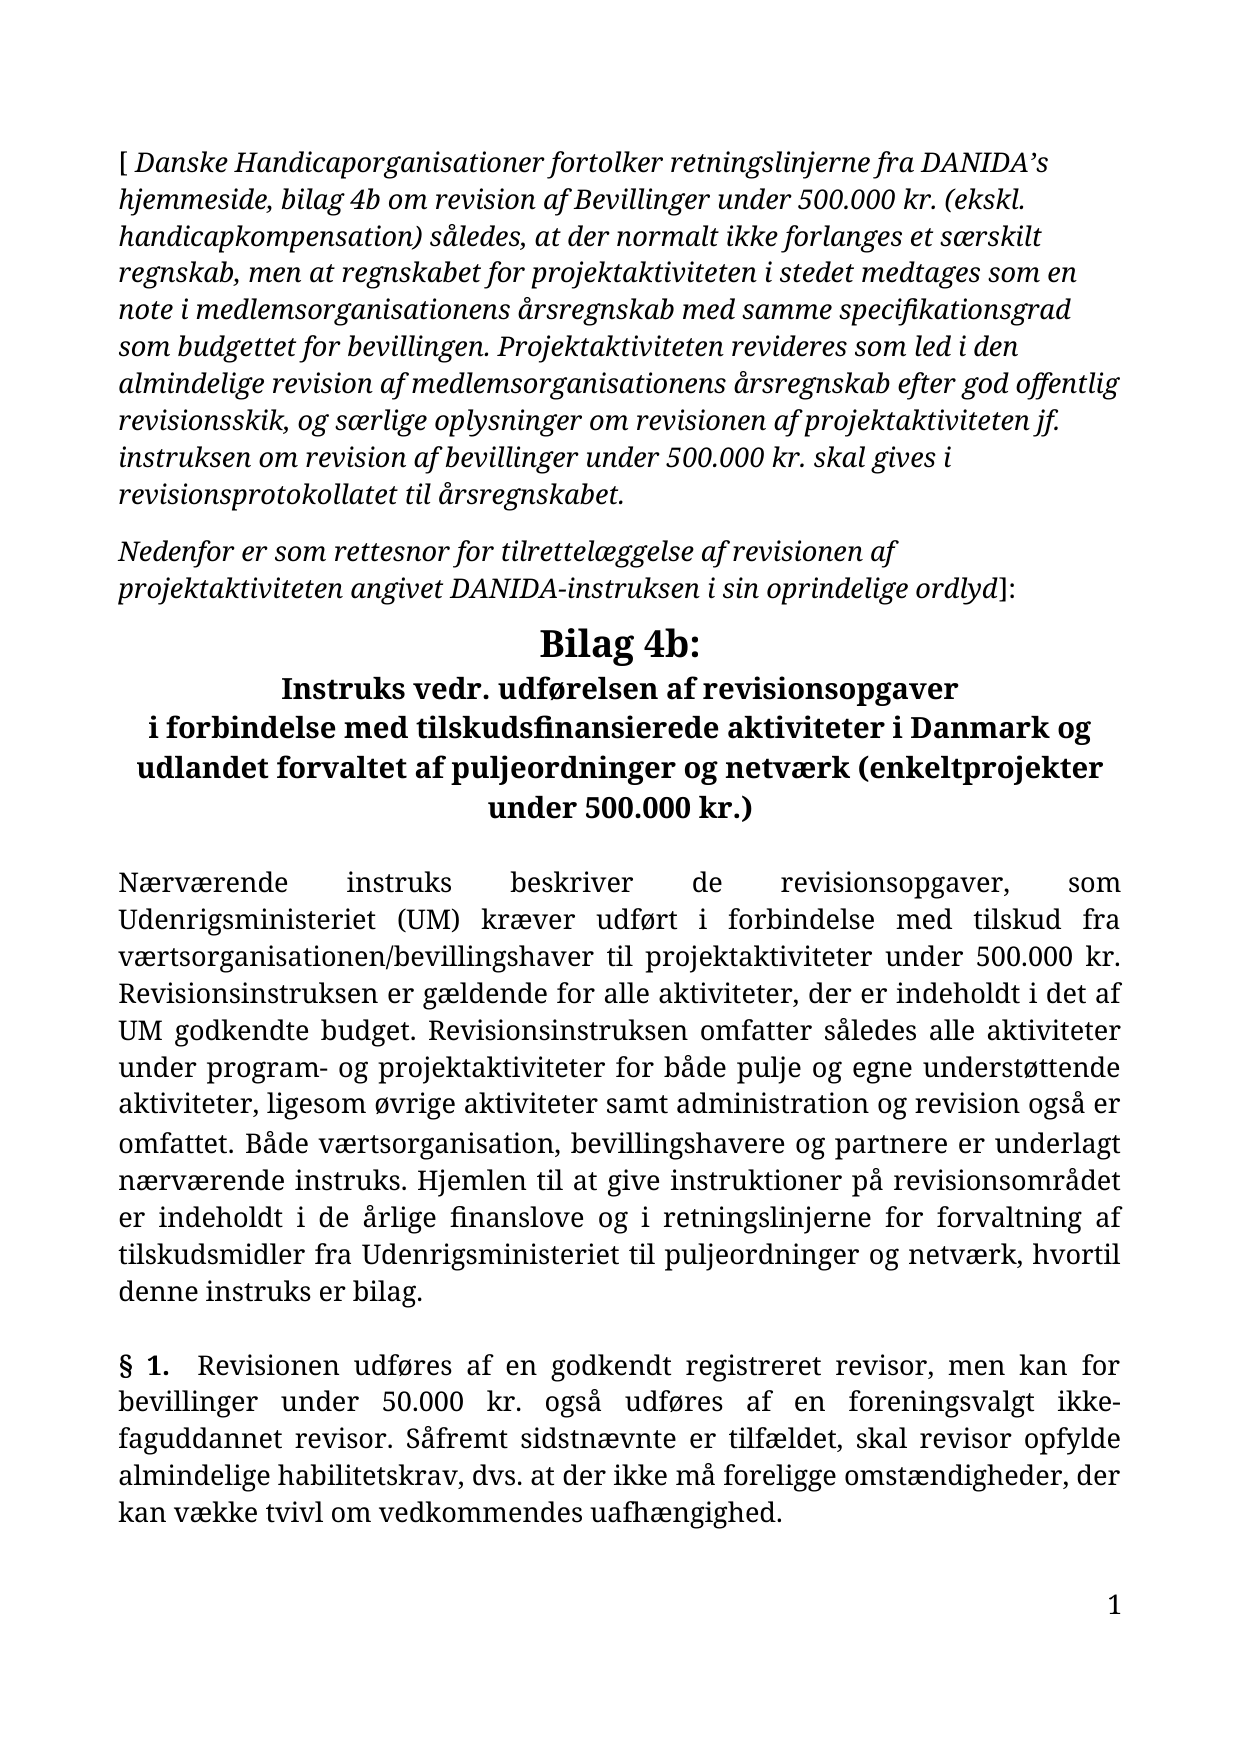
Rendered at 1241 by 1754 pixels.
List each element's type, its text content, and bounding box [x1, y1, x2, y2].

title Bilag 4b: [118, 617, 1122, 668]
text Nedenfor er som rettesnor for tilrettelæggelse af revisionen af projektaktiviteten angivet DANIDA-instruksen i sin oprindelige ordlyd]: [118, 533, 1122, 607]
title i forbindelse med tilskudsfinansierede aktiviteter i Danmark og udlandet forvaltet af puljeordninger og netværk (enkeltprojekter under 500.000 kr.) [118, 708, 1122, 827]
title § 1. Revisionen udføres af en godkendt registreret revisor, men kan for bevillinger under 50.000 kr. også udføres af en foreningsvalgt ikke-faguddannet revisor. Såfremt sidstnævnte er tilfældet, skal revisor opfylde almindelige habilitetskrav, dvs. at der ikke må foreligge omstændigheder, der kan vække tvivl om vedkommendes uafhængighed. [118, 1346, 1122, 1530]
text [ Danske Handicaporganisationer fortolker retningslinjerne fra DANIDA’s hjemmeside, bilag 4b om revision af Bevillinger under 500.000 kr. (ekskl. handicapkompensation) således, at der normalt ikke forlanges et særskilt regnskab, men at regnskabet for projektaktiviteten i stedet medtages som en note i medlemsorganisationens årsregnskab med samme specifikationsgrad som budgettet for bevillingen. Projektaktiviteten revideres som led i den almindelige revision af medlemsorganisationens årsregnskab efter god offentlig revisionsskik, og særlige oplysninger om revisionen af projektaktiviteten jf. instruksen om revision af bevillinger under 500.000 kr. skal gives i revisionsprotokollatet til årsregnskabet. [118, 143, 1122, 512]
title Instruks vedr. udførelsen af revisionsopgaver [118, 668, 1122, 708]
title Nærværende instruks beskriver de revisionsopgaver, som Udenrigsministeriet (UM) kræver udført i forbindelse med tilskud fra værtsorganisationen/bevillingshaver til projektaktiviteter under 500.000 kr. Revisionsinstruksen er gældende for alle aktiviteter, der er indeholdt i det af UM godkendte budget. Revisionsinstruksen omfatter således alle aktiviteter under program- og projektaktiviteter for både pulje og egne understøttende aktiviteter, ligesom øvrige aktiviteter samt administration og revision også er omfattet. Både værtsorganisation, bevillingshavere og partnere er underlagt nærværende instruks. Hjemlen til at give instruktioner på revisionsområdet er indeholdt i de årlige finanslove og i retningslinjerne for forvaltning af tilskudsmidler fra Udenrigsministeriet til puljeordninger og netværk, hvortil denne instruks er bilag. [118, 864, 1122, 1309]
